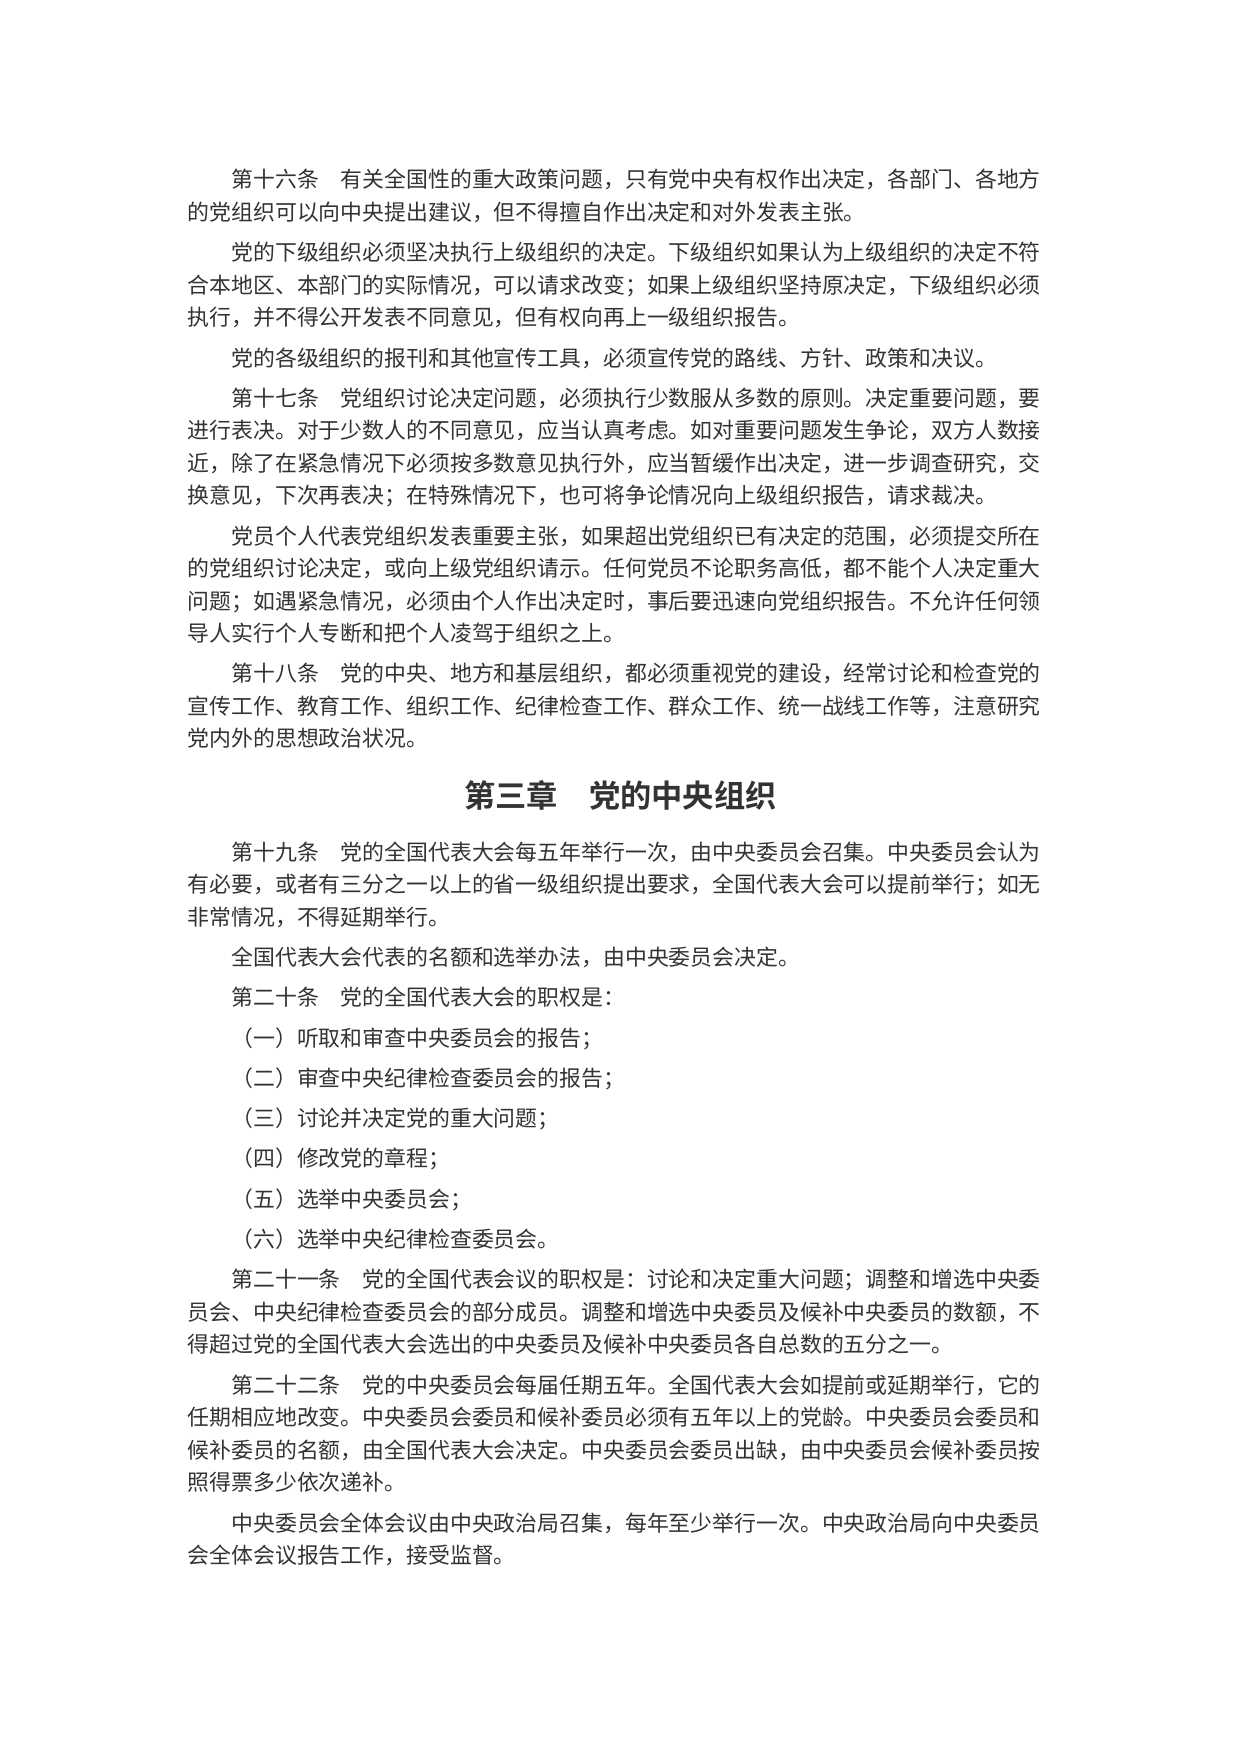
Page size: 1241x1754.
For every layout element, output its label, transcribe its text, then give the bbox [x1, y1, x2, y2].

text 第十七条 党组织讨论决定问题，必须执行少数服从多数的原则。决定重要问题，要进行表决。对于少数人的不同意见，应当认真考虑。如对重要问题发生争论，双方人数接近，除了在紧急情况下必须按多数意见执行外，应当暂缓作出决定，进一步调查研究，交换意见，下次再表决；在特殊情况下，也可将争论情况向上级组织报告，请求裁决。 [187, 380, 1053, 510]
text 党的下级组织必须坚决执行上级组织的决定。下级组织如果认为上级组织的决定不符合本地区、本部门的实际情况，可以请求改变；如果上级组织坚持原决定，下级组织必须执行，并不得公开发表不同意见，但有权向再上一级组织报告。 [187, 235, 1053, 332]
text （三）讨论并决定党的重大问题； [187, 1101, 1053, 1133]
text 中央委员会全体会议由中央政治局召集，每年至少举行一次。中央政治局向中央委员会全体会议报告工作，接受监督。 [187, 1505, 1053, 1570]
text （二）审查中央纪律检查委员会的报告； [187, 1060, 1053, 1093]
text 第三章 党的中央组织 [187, 761, 1053, 826]
text （六）选举中央纪律检查委员会。 [187, 1222, 1053, 1254]
text 第十八条 党的中央、地方和基层组织，都必须重视党的建设，经常讨论和检查党的宣传工作、教育工作、组织工作、纪律检查工作、群众工作、统一战线工作等，注意研究党内外的思想政治状况。 [187, 656, 1053, 753]
text 第二十一条 党的全国代表会议的职权是：讨论和决定重大问题；调整和增选中央委员会、中央纪律检查委员会的部分成员。调整和增选中央委员及候补中央委员的数额，不得超过党的全国代表大会选出的中央委员及候补中央委员各自总数的五分之一。 [187, 1262, 1053, 1359]
text 党的各级组织的报刊和其他宣传工具，必须宣传党的路线、方针、政策和决议。 [187, 340, 1053, 373]
text 第二十条 党的全国代表大会的职权是： [187, 980, 1053, 1012]
text （五）选举中央委员会； [187, 1181, 1053, 1214]
text 党员个人代表党组织发表重要主张，如果超出党组织已有决定的范围，必须提交所在的党组织讨论决定，或向上级党组织请示。任何党员不论职务高低，都不能个人决定重大问题；如遇紧急情况，必须由个人作出决定时，事后要迅速向党组织报告。不允许任何领导人实行个人专断和把个人凌驾于组织之上。 [187, 518, 1053, 648]
text （四）修改党的章程； [187, 1141, 1053, 1173]
text 第十九条 党的全国代表大会每五年举行一次，由中央委员会召集。中央委员会认为有必要，或者有三分之一以上的省一级组织提出要求，全国代表大会可以提前举行；如无非常情况，不得延期举行。 [187, 834, 1053, 932]
text （一）听取和审查中央委员会的报告； [187, 1020, 1053, 1053]
text 全国代表大会代表的名额和选举办法，由中央委员会决定。 [187, 939, 1053, 972]
text 第二十二条 党的中央委员会每届任期五年。全国代表大会如提前或延期举行，它的任期相应地改变。中央委员会委员和候补委员必须有五年以上的党龄。中央委员会委员和候补委员的名额，由全国代表大会决定。中央委员会委员出缺，由中央委员会候补委员按照得票多少依次递补。 [187, 1367, 1053, 1497]
text 第十六条 有关全国性的重大政策问题，只有党中央有权作出决定，各部门、各地方的党组织可以向中央提出建议，但不得擅自作出决定和对外发表主张。 [187, 162, 1053, 227]
